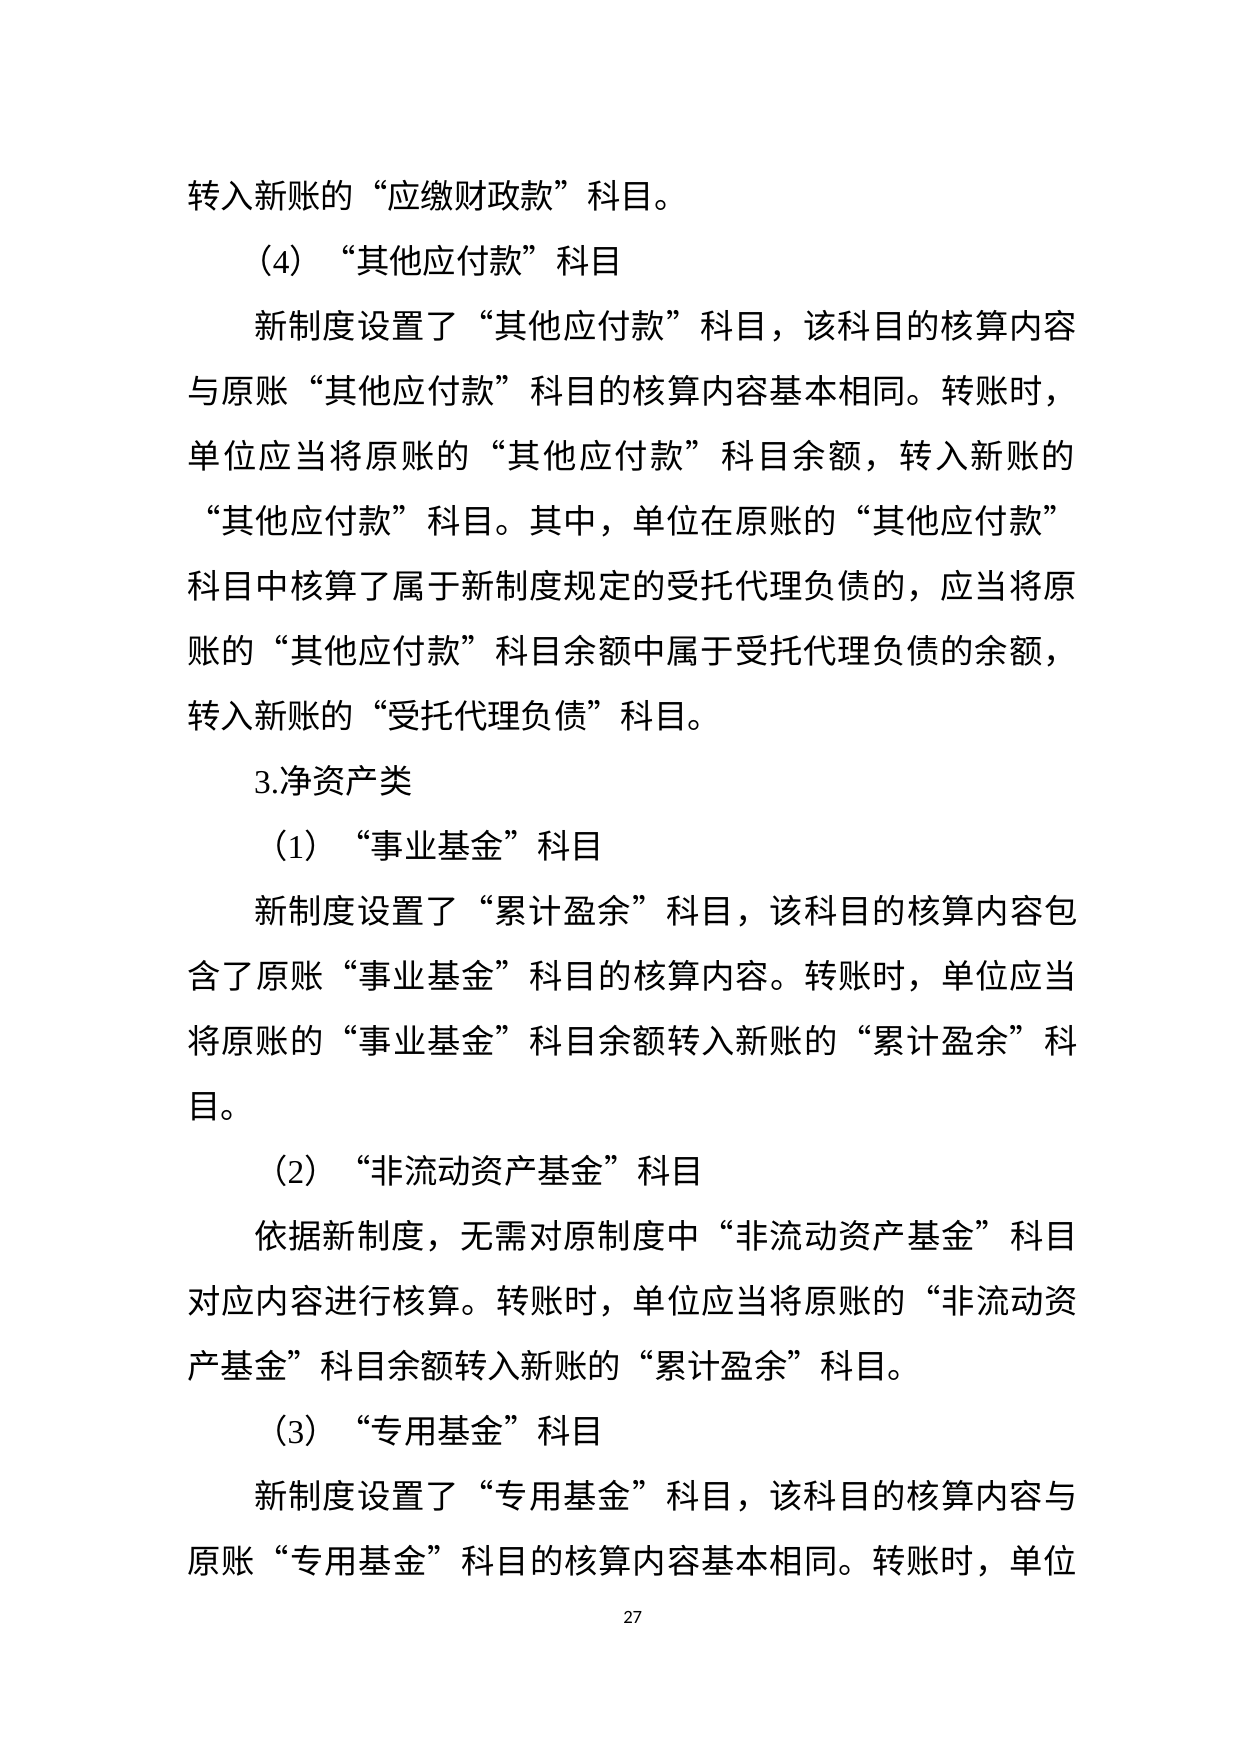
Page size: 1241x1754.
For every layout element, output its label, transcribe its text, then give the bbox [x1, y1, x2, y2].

text 新制度设置了“其他应付款”科目，该科目的核算内容与原账“其他应付款”科目的核算内容基本相同。转账时，单位应当将原账的“其他应付款”科目余额，转入新账的“其他应付款”科目。其中，单位在原账的“其他应付款”科目中核算了属于新制度规定的受托代理负债的，应当将原账的“其他应付款”科目余额中属于受托代理负债的余额，转入新账的“受托代理负债”科目。 [187, 292, 1078, 747]
text 依据新制度，无需对原制度中“非流动资产基金”科目对应内容进行核算。转账时，单位应当将原账的“非流动资产基金”科目余额转入新账的“累计盈余”科目。 [187, 1202, 1078, 1397]
text （1）“事业基金”科目 [187, 812, 1078, 877]
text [187, 162, 1078, 227]
text 3.净资产类 [187, 747, 1078, 812]
text 新制度设置了“累计盈余”科目，该科目的核算内容包含了原账“事业基金”科目的核算内容。转账时，单位应当将原账的“事业基金”科目余额转入新账的“累计盈余”科目。 [187, 877, 1078, 1137]
text （2）“非流动资产基金”科目 [187, 1137, 1078, 1202]
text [187, 1462, 1078, 1592]
text （3）“专用基金”科目 [187, 1397, 1078, 1462]
text （4）“其他应付款”科目 [187, 227, 1078, 292]
